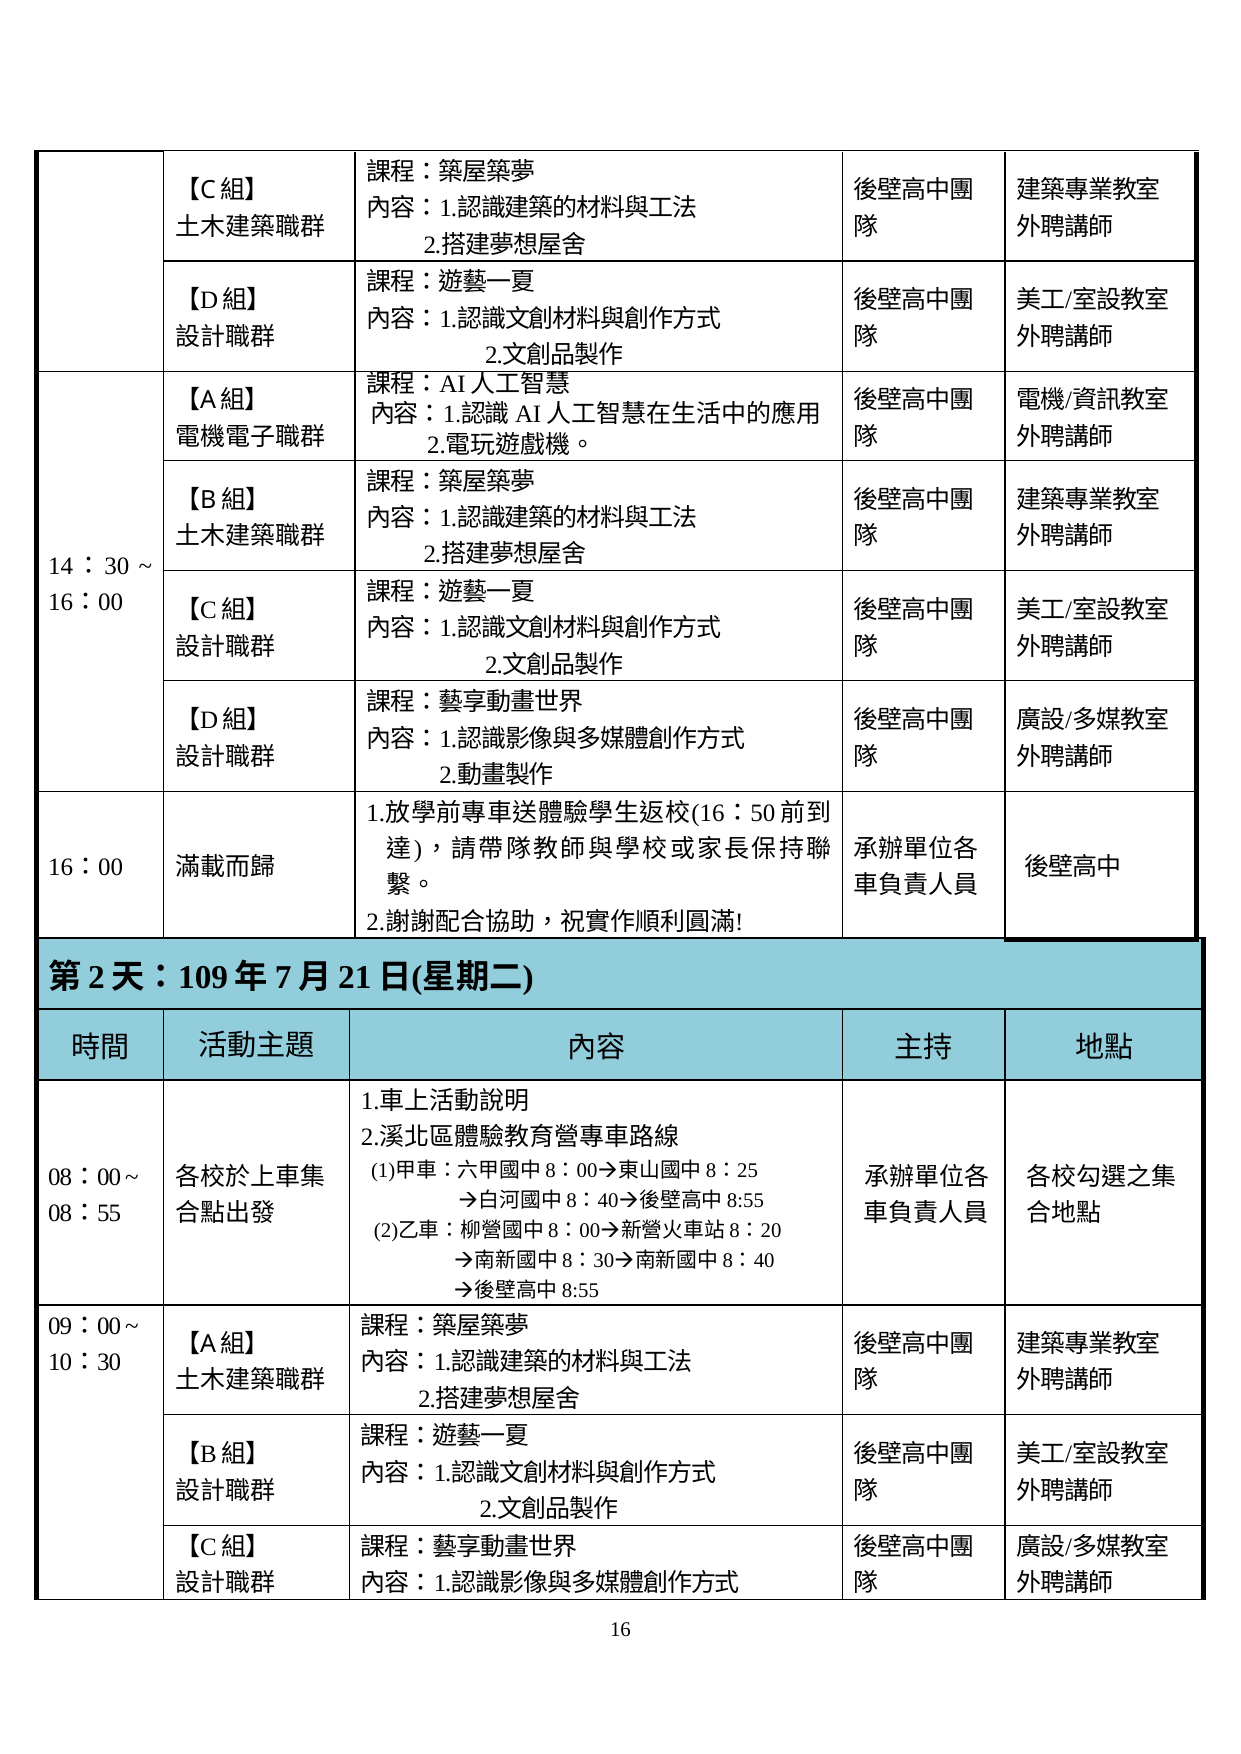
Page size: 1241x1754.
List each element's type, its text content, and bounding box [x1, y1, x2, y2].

table_cell 【A組】 土木建築職群 [164, 1306, 349, 1414]
table_cell 電機/資訊教室 外聘講師 [1006, 372, 1194, 460]
table_cell 後壁高中團隊 [843, 1306, 1004, 1414]
table_cell 各校於上車集合點出發 [164, 1081, 349, 1304]
table_cell 課程：藝享動畫世界 內容：1.認識影像與多媒體創作方式 2.動畫製作 [356, 681, 842, 791]
table_cell 廣設/多媒教室 外聘講師 [1006, 681, 1194, 791]
table_cell 【D組】 設計職群 [164, 262, 354, 371]
table_cell 內容 [350, 1010, 842, 1079]
table_cell 主持 [843, 1010, 1004, 1079]
table_cell 後壁高中團隊 [843, 1415, 1004, 1524]
table_cell 後壁高中團隊 [843, 372, 1004, 460]
table_cell 廣設/多媒教室 外聘講師 [1006, 1526, 1201, 1599]
table_cell 課程：遊藝一夏 內容：1.認識文創材料與創作方式 2.文創品製作 [356, 571, 842, 680]
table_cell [350, 1526, 842, 1599]
table_cell 課程：築屋築夢 內容：1.認識建築的材料與工法 2.搭建夢想屋舍 [350, 1306, 842, 1414]
table_cell 09：00 ~ 10：30 [39, 1306, 163, 1599]
table_cell 08：00 ~ 08：55 [39, 1081, 163, 1304]
table_cell 課程：築屋築夢 內容：1.認識建築的材料與工法 2.搭建夢想屋舍 [356, 461, 842, 570]
table_cell 課程：築屋築夢 內容：1.認識建築的材料與工法 2.搭建夢想屋舍 [356, 151, 842, 260]
table_cell 後壁高中團隊 [843, 151, 1005, 260]
table_cell 美工/室設教室 外聘講師 [1006, 1415, 1201, 1524]
table_cell 後壁高中團隊 [843, 571, 1004, 680]
table_cell 課程：遊藝一夏 內容：1.認識文創材料與創作方式 2.文創品製作 [350, 1415, 842, 1524]
table_cell 1.放學前專車送體驗學生返校(16：50前到達)，請帶隊教師與學校或家長保持聯繫。 2.謝謝配合協助，祝實作順利圓滿! [356, 792, 842, 937]
table_cell 滿載而歸 [164, 792, 354, 937]
table_cell 【B組】 設計職群 [164, 1415, 349, 1524]
table_cell 課程：AI人工智慧 內容：1.認識AI人工智慧在生活中的應用 2.電玩遊戲機。 [356, 372, 842, 460]
table_cell 建築專業教室 外聘講師 [1006, 1306, 1201, 1414]
table_cell 1.車上活動說明 2.溪北區體驗教育營專車路線 (1)甲車：六甲國中8：00東山國中8：25 白河國中8：40後壁高中8:55 (2)乙車：柳營國中8：00新營火車站8：20 南新國中8：30南新國中8：40 後壁高中8:55 [350, 1081, 842, 1304]
table_cell 【A組】 電機電子職群 [164, 372, 354, 460]
table_cell 後壁高中團隊 [843, 1526, 1004, 1599]
table_cell 【C組】 土木建築職群 [164, 151, 355, 260]
table_cell 地點 [1006, 1010, 1201, 1079]
table_cell 課程：遊藝一夏 內容：1.認識文創材料與創作方式 2.文創品製作 [356, 262, 842, 371]
table_cell 建築專業教室 外聘講師 [1006, 151, 1197, 260]
table_cell 後壁高中團隊 [843, 681, 1004, 791]
table_cell 後壁高中 [1006, 792, 1194, 937]
table_cell 美工/室設教室 外聘講師 [1006, 571, 1194, 680]
table_cell 承辦單位各車負責人員 [843, 792, 1004, 937]
table_cell 各校勾選之集合地點 [1006, 1081, 1201, 1304]
table_cell 【B組】 土木建築職群 [164, 461, 354, 570]
table_cell 16：00 [39, 792, 163, 937]
table_cell 活動主題 [164, 1010, 349, 1079]
table_cell 時間 [39, 1010, 163, 1079]
table_cell 承辦單位各車負責人員 [843, 1081, 1004, 1304]
table_cell 第2天：109年7月21日(星期二) [39, 939, 1201, 1008]
table_cell 14：30 ~ 16：00 [39, 372, 163, 791]
table_cell 後壁高中團隊 [843, 262, 1004, 371]
table_cell 【C組】 設計職群 [164, 1526, 349, 1599]
table_cell 後壁高中團隊 [843, 461, 1004, 570]
table_cell 建築專業教室 外聘講師 [1006, 461, 1194, 570]
table_cell 美工/室設教室 外聘講師 [1006, 262, 1194, 371]
table_cell 【D組】 設計職群 [164, 681, 354, 791]
table_cell 【C組】 設計職群 [164, 571, 354, 680]
